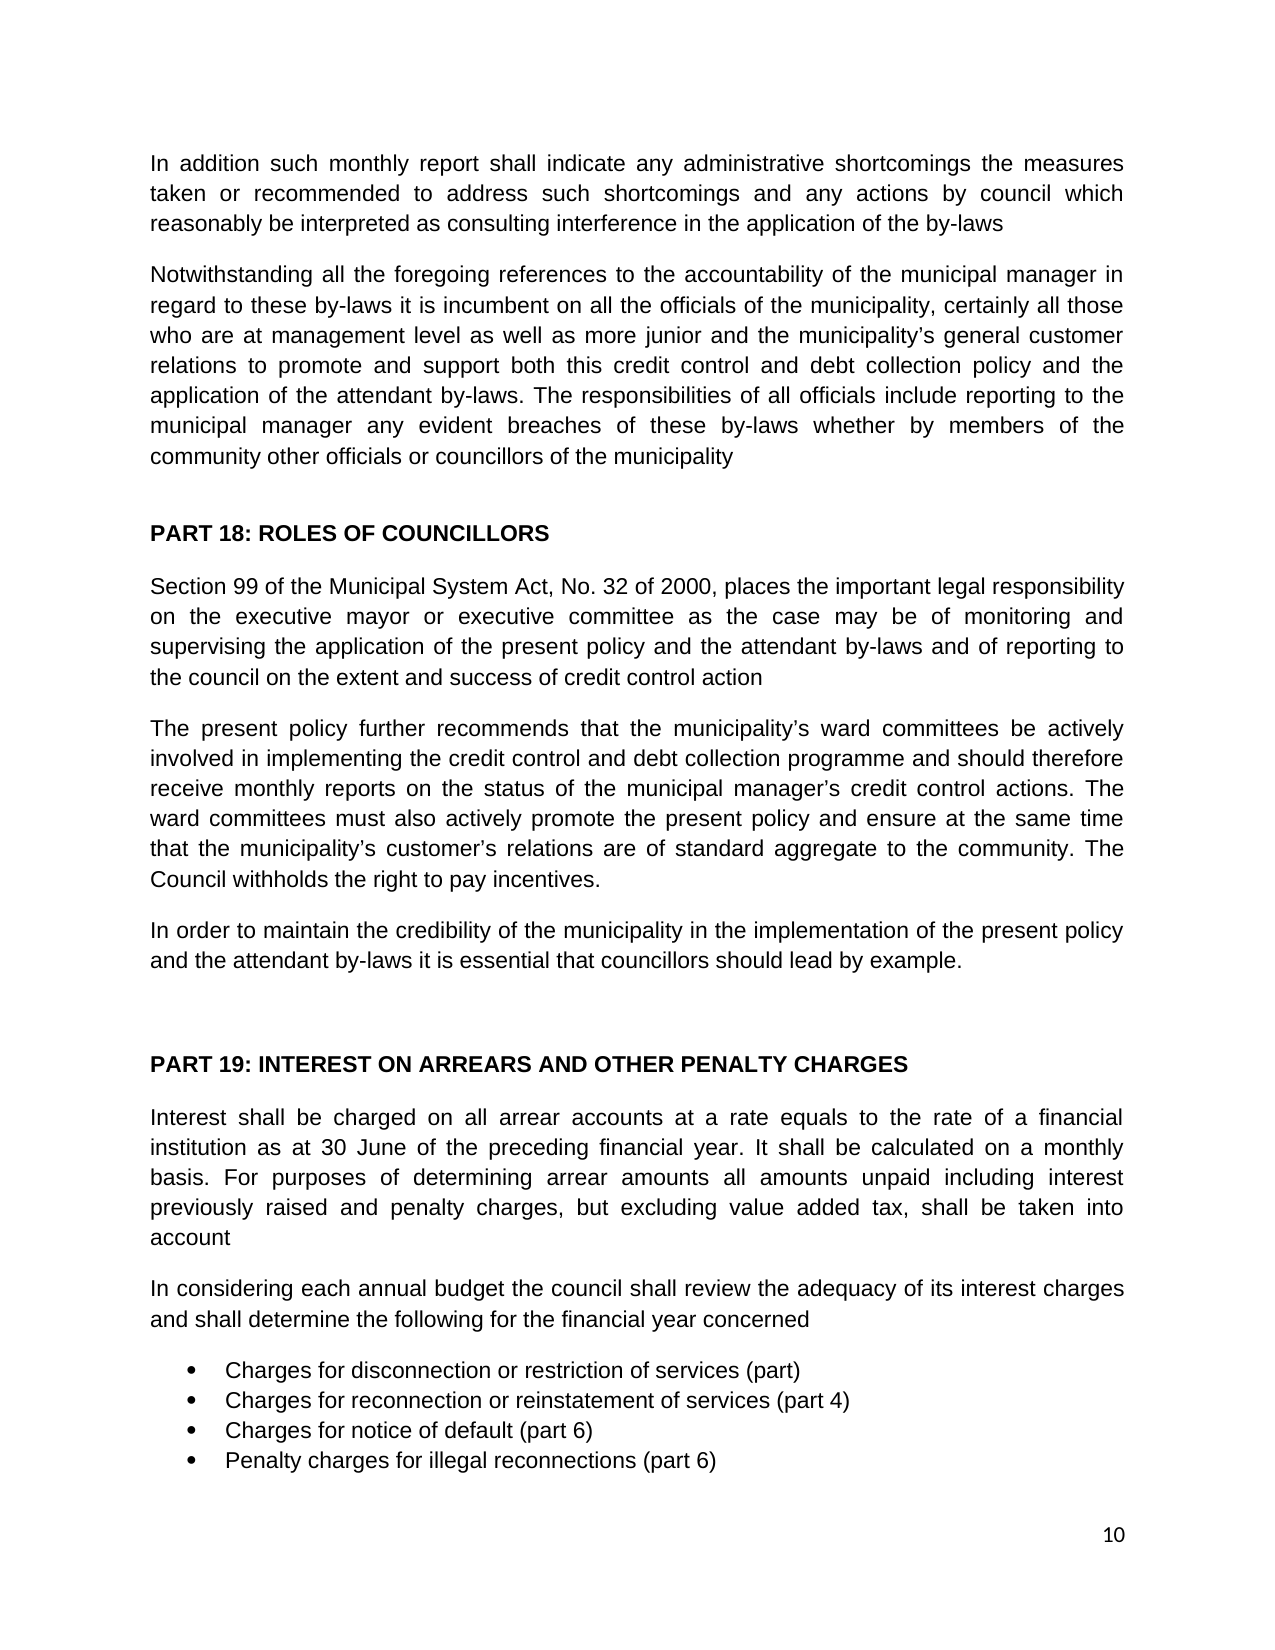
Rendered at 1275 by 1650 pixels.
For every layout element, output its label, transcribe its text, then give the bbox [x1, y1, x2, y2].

text In addition such monthly report shall indicate any administrative shortcomings the measures taken or recommended to address such shortcomings and any actions by council which reasonably be interpreted as consulting interference in the application of the by-laws [150, 150, 1125, 237]
text Section 99 of the Municipal System Act, No. 32 of 2000, places the important legal responsibility on the executive mayor or executive committee as the case may be of monitoring and supervising the application of the present policy and the attendant by-laws and of reporting to the council on the extent and success of credit control action [150, 573, 1125, 690]
list Penalty charges for illegal reconnections (part 6) [187, 1447, 1125, 1474]
text In considering each annual budget the council shall review the adequacy of its interest charges and shall determine the following for the financial year concerned [150, 1275, 1125, 1332]
list Charges for reconnection or reinstatement of services (part 4) [187, 1387, 1125, 1413]
list Charges for disconnection or restriction of services (part) [187, 1357, 1125, 1383]
list Charges for notice of default (part 6) [187, 1417, 1125, 1443]
text Notwithstanding all the foregoing references to the accountability of the municipal manager in regard to these by-laws it is incumbent on all the officials of the municipality, certainly all those who are at management level as well as more junior and the municipality’s general customer relations to promote and support both this credit control and debt collection policy and the application of the attendant by-laws. The responsibilities of all officials include reporting to the municipal manager any evident breaches of these by-laws whether by members of the community other officials or councillors of the municipality [150, 261, 1125, 469]
text Interest shall be charged on all arrear accounts at a rate equals to the rate of a financial institution as at 30 June of the preceding financial year. It shall be calculated on a monthly basis. For purposes of determining arrear amounts all amounts unpaid including interest previously raised and penalty charges, but excluding value added tax, shall be taken into account [150, 1103, 1125, 1251]
text PART 19: INTEREST ON ARREARS AND OTHER PENALTY CHARGES [150, 1051, 1125, 1077]
text PART 18: ROLES OF COUNCILLORS [150, 520, 1125, 546]
text The present policy further recommends that the municipality’s ward committees be actively involved in implementing the credit control and debt collection programme and should therefore receive monthly reports on the status of the municipal manager’s credit control actions. The ward committees must also actively promote the present policy and ensure at the same time that the municipality’s customer’s relations are of standard aggregate to the community. The Council withholds the right to pay incentives. [150, 714, 1125, 892]
text In order to maintain the credibility of the municipality in the implementation of the present policy and the attendant by-laws it is essential that councillors should lead by example. [150, 917, 1125, 973]
